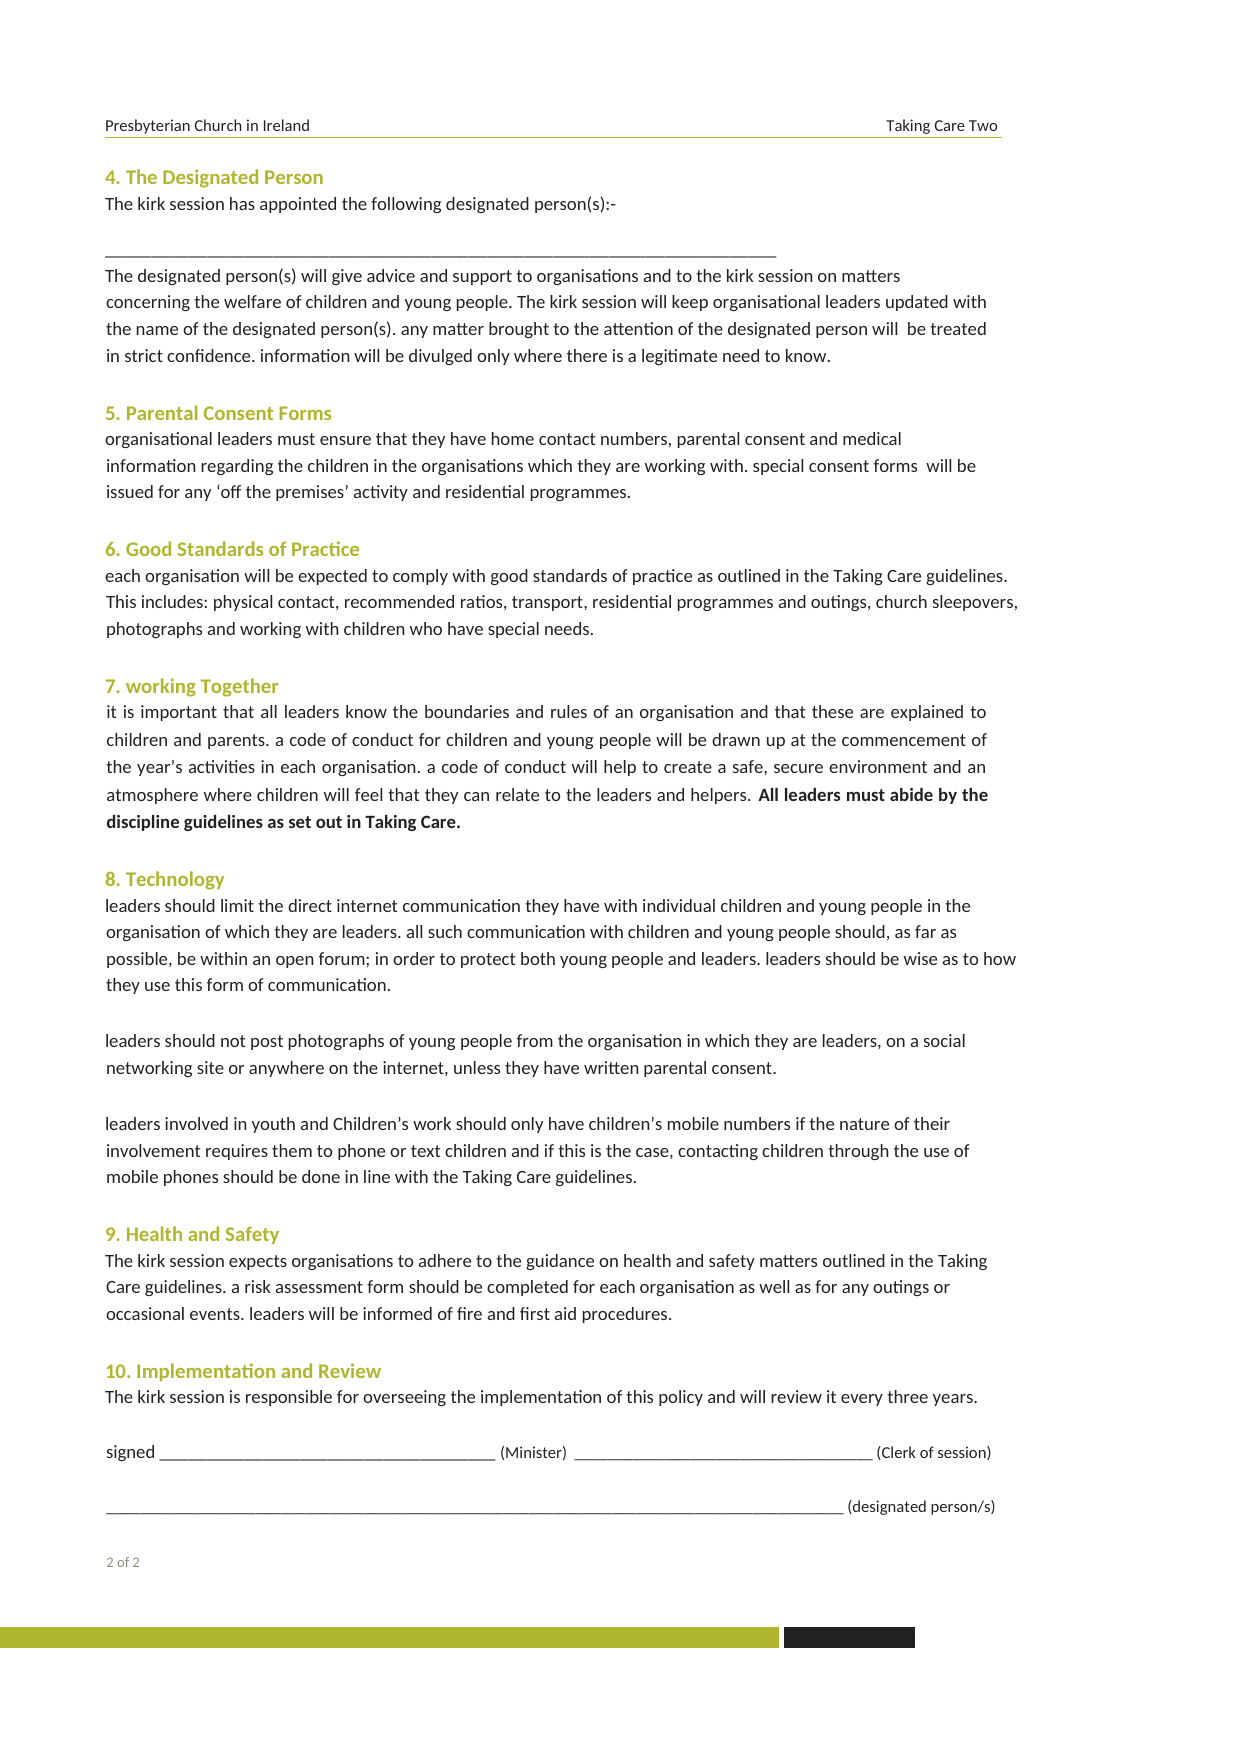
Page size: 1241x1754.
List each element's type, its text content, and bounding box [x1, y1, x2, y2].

subtitle 8. Technology [105, 867, 1134, 892]
text _________________________________________________________________________________________ (designated person/s) [106, 1496, 1134, 1516]
text The designated person(s) will give advice and support to organisations and to the kirk session on matters concerning the welfare of children and young people. The kirk session will keep organisational leaders updated with the name of the designated person(s). any matter brought to the attention of the designated person will be treated in strict confidence. information will be divulged only where there is a legitimate need to know. [105, 264, 988, 367]
text leaders should not post photographs of young people from the organisation in which they are leaders, on a social networking site or anywhere on the internet, unless they have written parental consent. [105, 1030, 1020, 1079]
subtitle 4. The Designated Person [105, 164, 1134, 190]
text it is important that all leaders know the boundaries and rules of an organisation and that these are explained to children and parents. a code of conduct for children and young people will be drawn up at the commencement of the year’s activities in each organisation. a code of conduct will help to create a safe, secure environment and an atmosphere where children will feel that they can relate to the leaders and helpers. All leaders must abide by the discipline guidelines as set out in Taking Care. [106, 700, 989, 833]
text The kirk session expects organisations to adhere to the guidance on health and safety matters outlined in the Taking Care guidelines. a risk assessment form should be completed for each organisation as well as for any outings or occasional events. leaders will be informed of fire and first aid procedures. [105, 1249, 1020, 1325]
text 2 of 2 [106, 1553, 1134, 1571]
text The kirk session is responsible for overseeing the implementation of this policy and will review it every three years. signed ____________________________________ (Minister) ____________________________________ (Clerk of session) [105, 1385, 1020, 1463]
subtitle 6. Good Standards of Practice [105, 536, 1134, 562]
text The kirk session has appointed the following designated person(s):- [105, 192, 1020, 215]
text Presbyterian Church in Ireland Taking Care Two [105, 115, 1134, 136]
text leaders should limit the direct internet communication they have with individual children and young people in the organisation of which they are leaders. all such communication with children and young people should, as far as possible, be within an open forum; in order to protect both young people and leaders. leaders should be wise as to how they use this form of communication. [105, 894, 1020, 997]
subtitle 5. Parental Consent Forms [105, 400, 1134, 425]
subtitle 7. working Together [105, 673, 1134, 698]
text ________________________________________________________________________ [105, 237, 1020, 260]
text each organisation will be expected to comply with good standards of practice as outlined in the Taking Care guidelines. This includes: physical contact, recommended ratios, transport, residential programmes and outings, church sleepovers, photographs and working with children who have special needs. [105, 564, 1020, 640]
subtitle 10. Implementation and Review [105, 1358, 1134, 1383]
text organisational leaders must ensure that they have home contact numbers, parental consent and medical information regarding the children in the organisations which they are working with. special consent forms will be issued for any ‘off the premises’ activity and residential programmes. [105, 427, 979, 503]
text leaders involved in youth and Children’s work should only have children’s mobile numbers if the nature of their involvement requires them to phone or text children and if this is the case, contacting children through the use of mobile phones should be done in line with the Taking Care guidelines. [105, 1112, 1020, 1188]
subtitle 9. Health and Safety [105, 1221, 1134, 1247]
